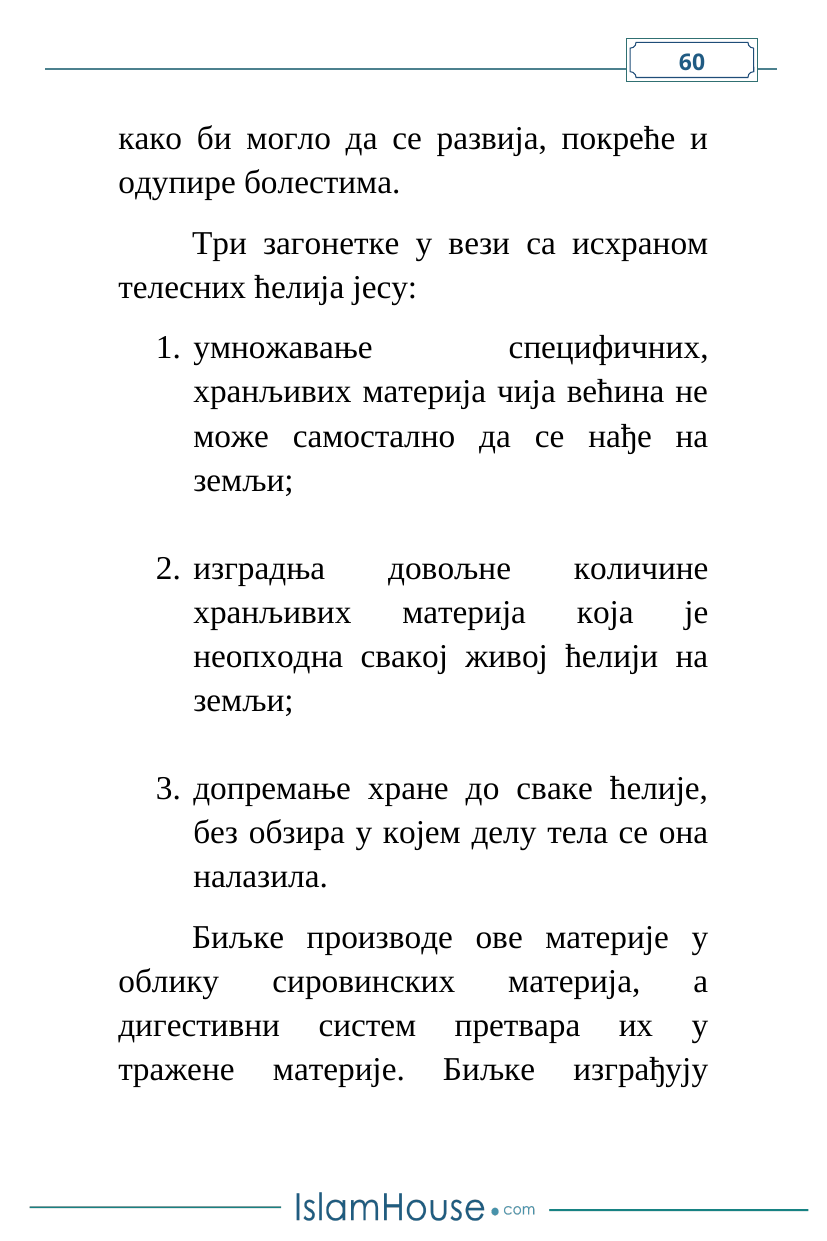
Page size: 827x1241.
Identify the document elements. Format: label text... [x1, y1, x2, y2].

list допремање хране до сваке ћелије, без обзира у којем делу тела се она налазила. [156, 768, 709, 895]
list умножавање специфичних, хранљивих материја чија већина не може самостално да се нађе на земљи; [156, 328, 709, 498]
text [118, 917, 709, 1088]
text Три загонетке у вези са исхраном телесних ћелија јесу: [118, 223, 709, 305]
list изградња довољне количине хранљивих материја која је неопходна свакој живој ћелији на земљи; [156, 548, 709, 718]
picture [22, 1186, 282, 1224]
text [118, 118, 709, 201]
picture [288, 1187, 809, 1228]
